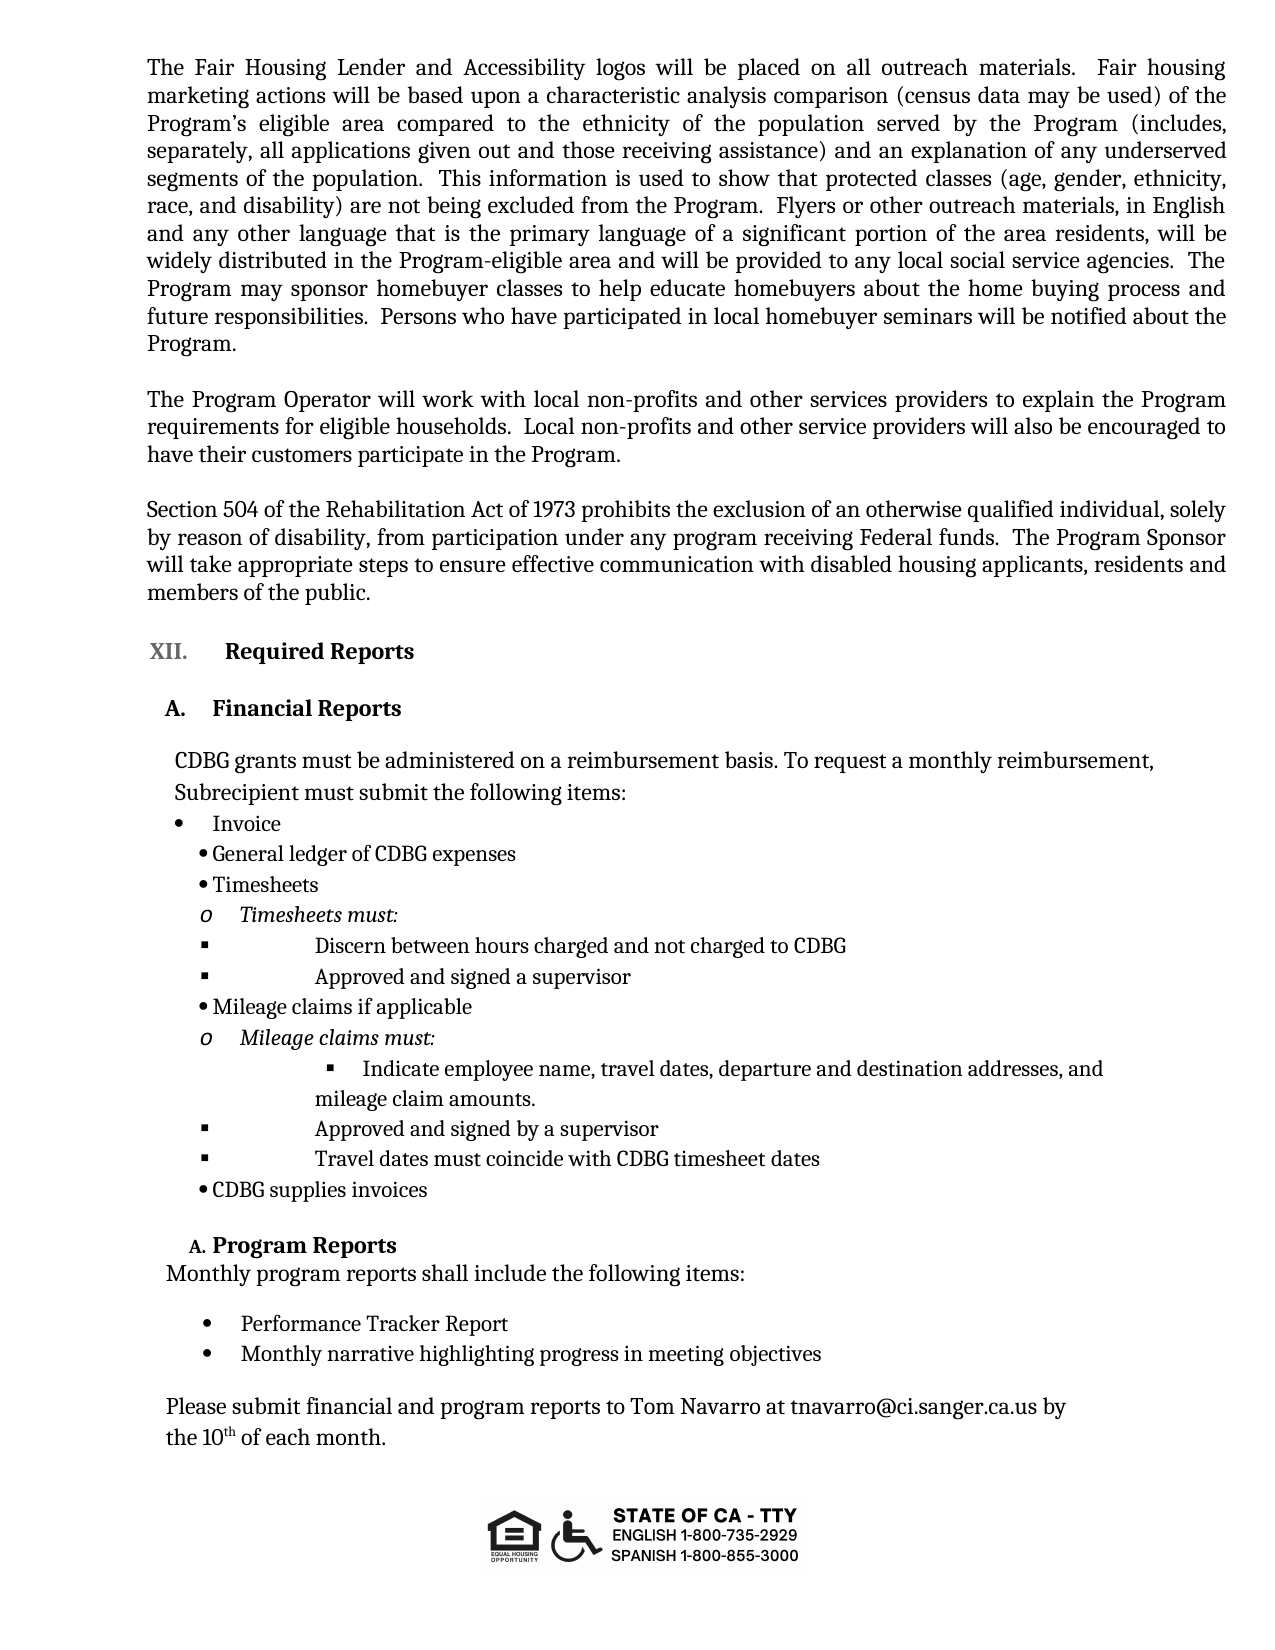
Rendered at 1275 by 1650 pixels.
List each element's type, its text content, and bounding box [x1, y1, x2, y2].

text The Program Operator will work with local non-profits and other services providers to explain the Program requirements for eligible households. Local non-profits and other service providers will also be encouraged to have their customers participate in the Program. [146, 385, 1228, 468]
text Please submit financial and program reports to Tom Navarro at tnavarro@ci.sanger.ca.us by the 10th of each month. [166, 1392, 1084, 1452]
list Approved and signed a supervisor [189, 963, 1228, 990]
list Section 504 of the Rehabilitation Act of 1973 prohibits the exclusion of an otherwise qualified individual, solely by reason of disability, from participation under any program receiving Federal funds. The Program Sponsor will take appropriate steps to ensure effective communication with disabled housing applicants, residents and members of the public. [147, 496, 1228, 606]
list Indicate employee name, travel dates, departure and destination addresses, and mileage claim amounts. [314, 1056, 1161, 1112]
list Timesheets [189, 871, 1228, 898]
text CDBG grants must be administered on a reimbursement basis. To request a monthly reimbursement, Subrecipient must submit the following items: [175, 747, 1167, 806]
list Discern between hours charged and not charged to CDBG [189, 933, 1228, 959]
list Timesheets must: [189, 902, 1228, 929]
subtitle A. Financial Reports [164, 695, 593, 722]
list Travel dates must coincide with CDBG timesheet dates [189, 1146, 1228, 1172]
list Performance Tracker Report [203, 1310, 1228, 1337]
list Invoice [164, 810, 1228, 837]
text The Fair Housing Lender and Accessibility logos will be placed on all outreach materials. Fair housing marketing actions will be based upon a characteristic analysis comparison (census data may be used) of the Program’s eligible area compared to the ethnicity of the population served by the Program (includes, separately, all applications given out and those receiving assistance) and an explanation of any underserved segments of the population. This information is used to show that protected classes (age, gender, ethnicity, race, and disability) are not being excluded from the Program. Flyers or other outreach materials, in English and any other language that is the primary language of a significant portion of the area residents, will be widely distributed in the Program-eligible area and will be provided to any local social service agencies. The Program may sponsor homebuyer classes to help educate homebuyers about the home buying process and future responsibilities. Persons who have participated in local homebuyer seminars will be notified about the Program. [137, 54, 1228, 358]
subtitle Required Reports [150, 638, 593, 666]
list CDBG supplies invoices [189, 1177, 1228, 1203]
list Approved and signed by a supervisor [189, 1116, 1228, 1142]
list Mileage claims if applicable [189, 994, 1228, 1020]
picture [480, 1498, 811, 1575]
text Monthly program reports shall include the following items: [166, 1259, 1228, 1287]
list Mileage claims must: [189, 1024, 1228, 1052]
list Monthly narrative highlighting progress in meeting objectives [203, 1341, 1228, 1367]
list General ledger of CDBG expenses [189, 841, 1228, 867]
subtitle Program Reports [150, 1232, 1228, 1259]
